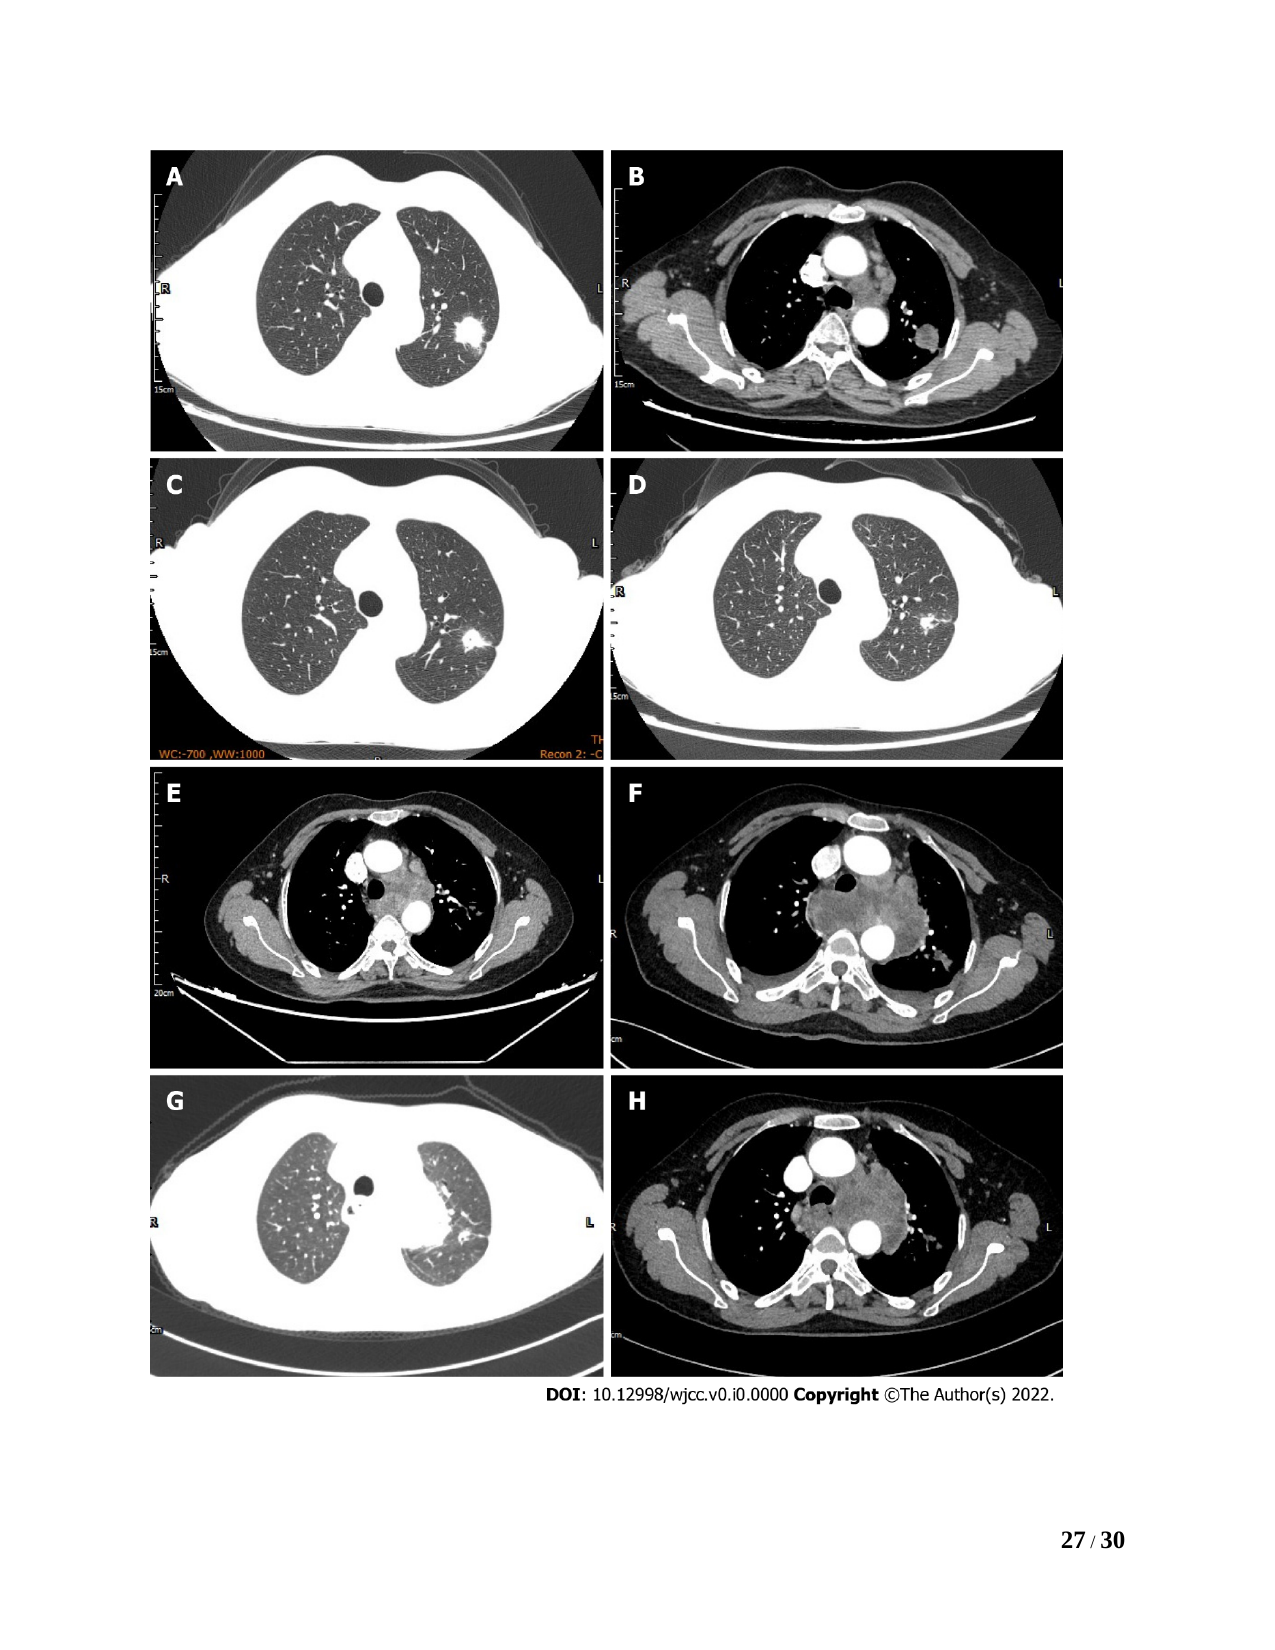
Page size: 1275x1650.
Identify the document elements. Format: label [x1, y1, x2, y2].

picture [150, 150, 1063, 1407]
